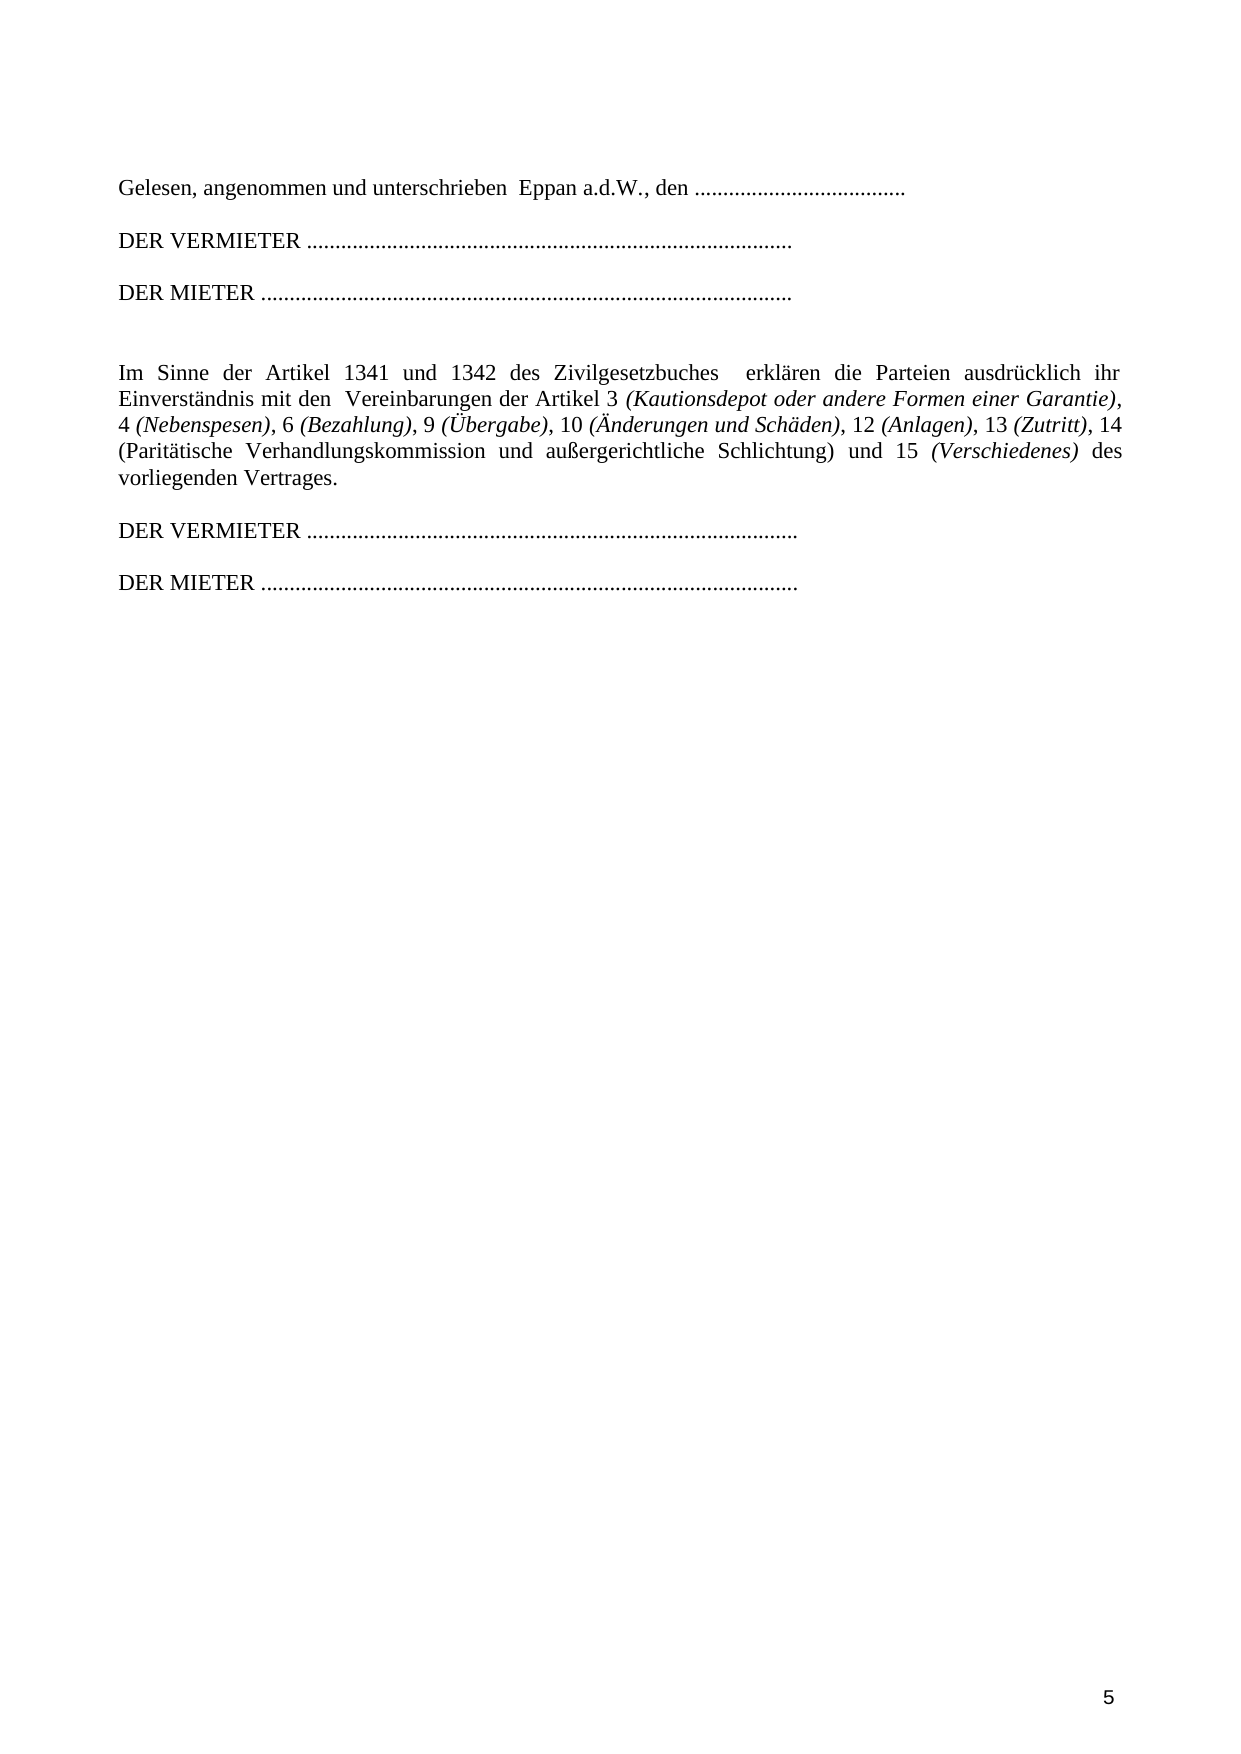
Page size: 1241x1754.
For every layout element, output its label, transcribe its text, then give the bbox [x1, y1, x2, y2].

text Im Sinne der Artikel 1341 und 1342 des Zivilgesetzbuches erklären die Parteien ausdrücklich ihr Einverständnis mit den Vereinbarungen der Artikel 3 (Kautionsdepot oder andere Formen einer Garantie), 4 (Nebenspesen), 6 (Bezahlung), 9 (Übergabe), 10 (Änderungen und Schäden), 12 (Anlagen), 13 (Zutritt), 14 (Paritätische Verhandlungskommission und außergerichtliche Schlichtung) und 15 (Verschiedenes) des vorliegenden Vertrages. [118, 358, 1122, 490]
text DER VERMIETER ..................................................................................... [118, 227, 1122, 253]
text DER MIETER ............................................................................................. [118, 279, 1122, 306]
text DER VERMIETER ...................................................................................... [118, 517, 1122, 543]
text DER MIETER .............................................................................................. [118, 569, 1122, 596]
text Gelesen, angenommen und unterschrieben Eppan a.d.W., den ..................................... [118, 174, 1122, 200]
